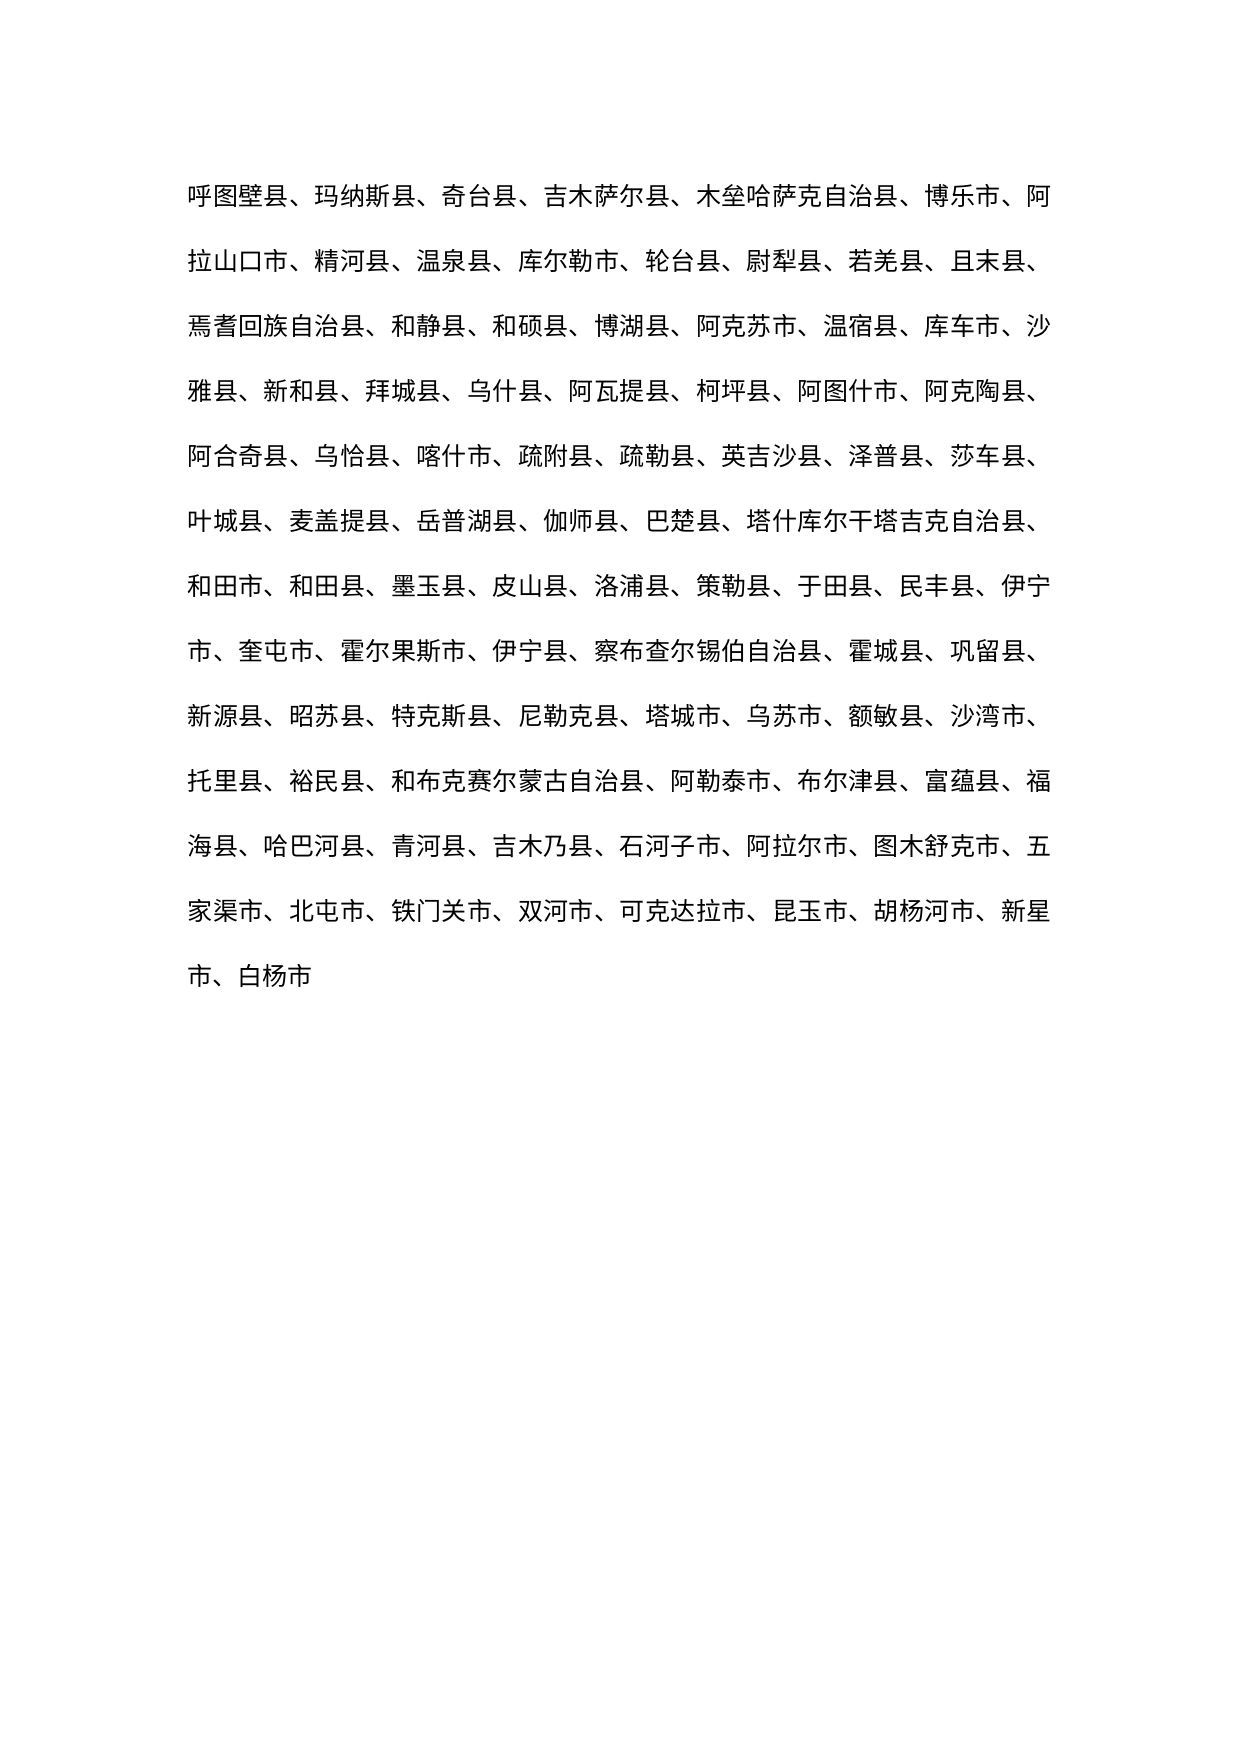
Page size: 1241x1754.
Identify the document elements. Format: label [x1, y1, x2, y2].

text [187, 162, 1053, 1007]
